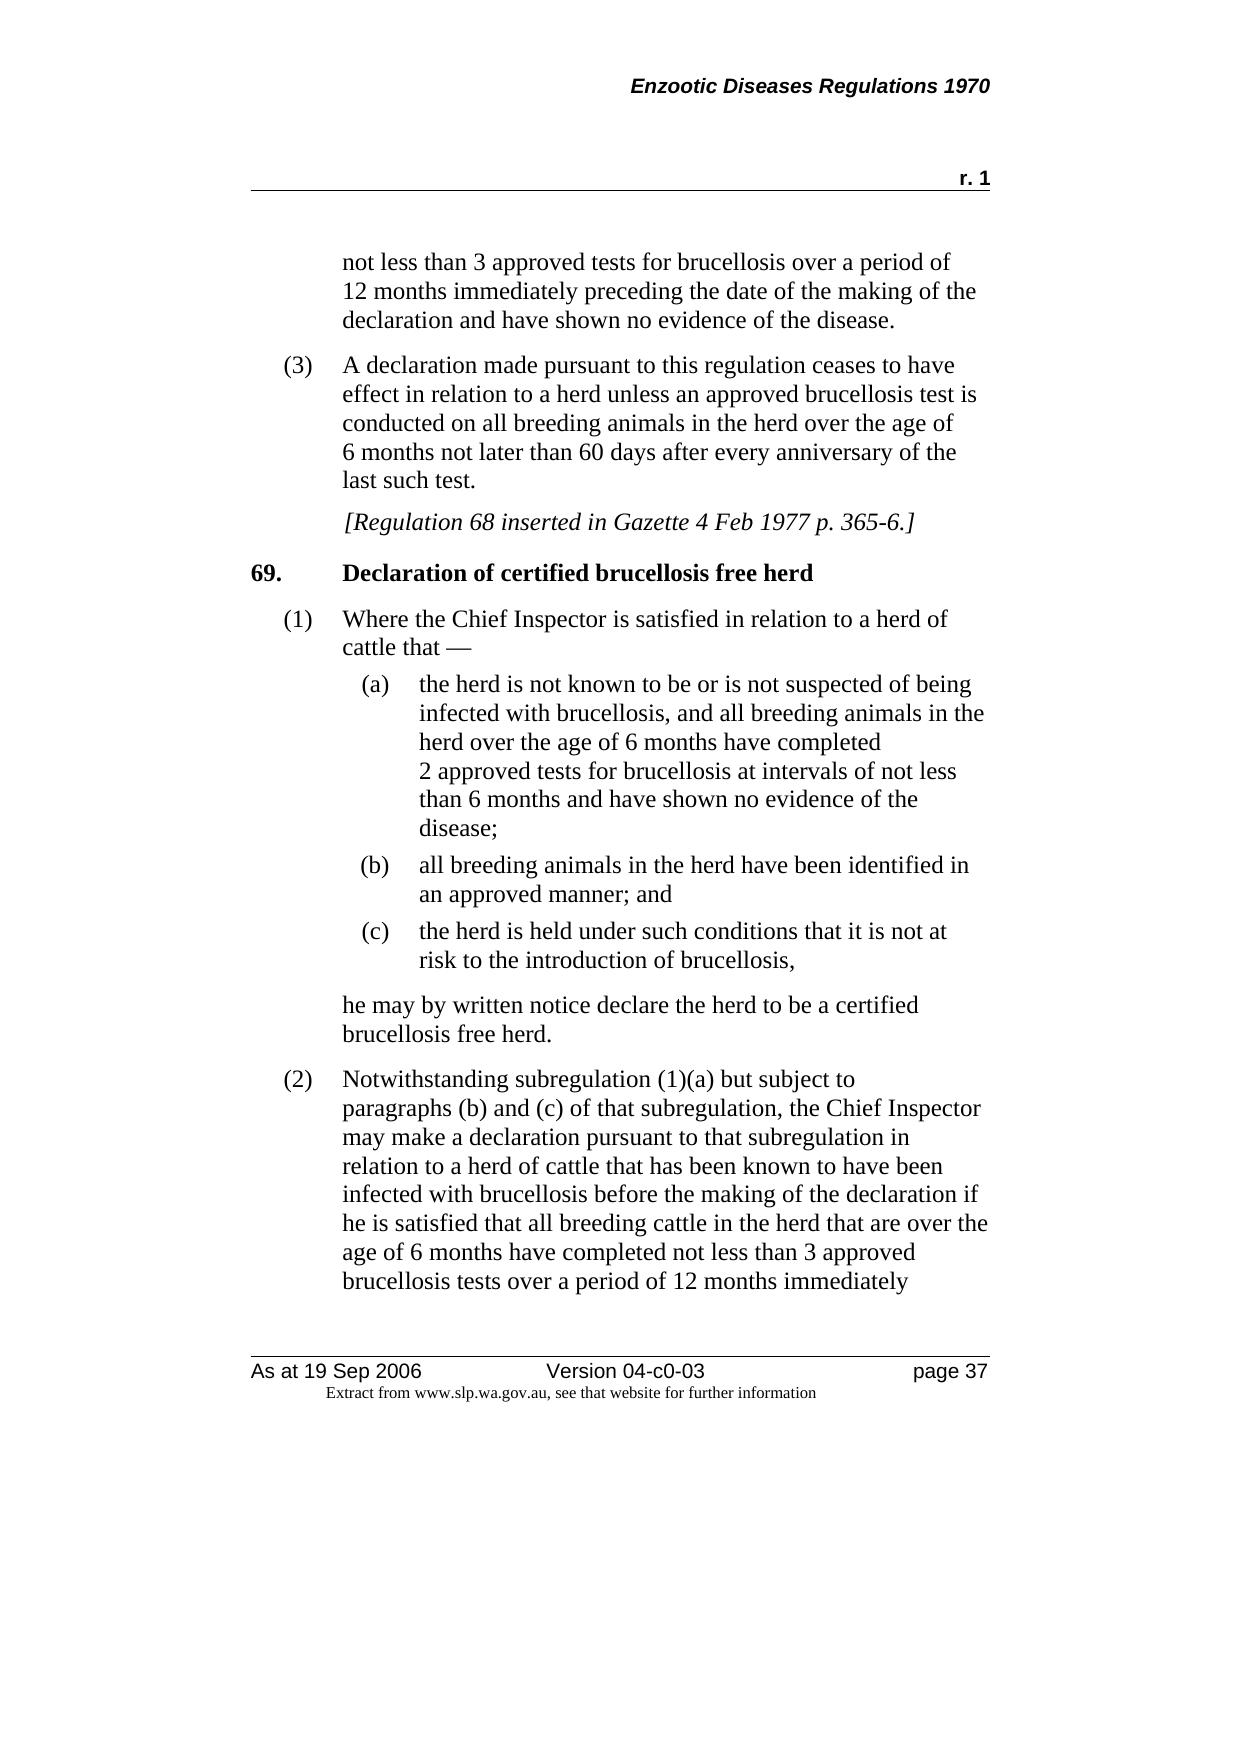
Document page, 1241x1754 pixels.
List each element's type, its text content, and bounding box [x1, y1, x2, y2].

subtitle 69. Declaration of certified brucellosis free herd [251, 558, 990, 587]
text (1) Where the Chief Inspector is satisfied in relation to a herd of cattle that — [251, 604, 990, 661]
text [Regulation 68 inserted in Gazette 4 Feb 1977 p. 365-6.] [251, 507, 990, 535]
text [251, 247, 990, 334]
text (b) all breeding animals in the herd have been identified in an approved manner; and [251, 850, 990, 908]
text (a) the herd is not known to be or is not suspected of being infected with brucellosis, and all breeding animals in the herd over the age of 6 months have completed 2 approved tests for brucellosis at intervals of not less than 6 months and have shown no evidence of the disease; [251, 669, 990, 842]
text (c) the herd is held under such conditions that it is not at risk to the introduction of brucellosis, [251, 916, 990, 974]
text (3) A declaration made pursuant to this regulation ceases to have effect in relation to a herd unless an approved brucellosis test is conducted on all breeding animals in the herd over the age of 6 months not later than 60 days after every anniversary of the last such test. [251, 350, 990, 494]
text he may by written notice declare the herd to be a certified brucellosis free herd. [251, 990, 990, 1048]
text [251, 1064, 990, 1294]
